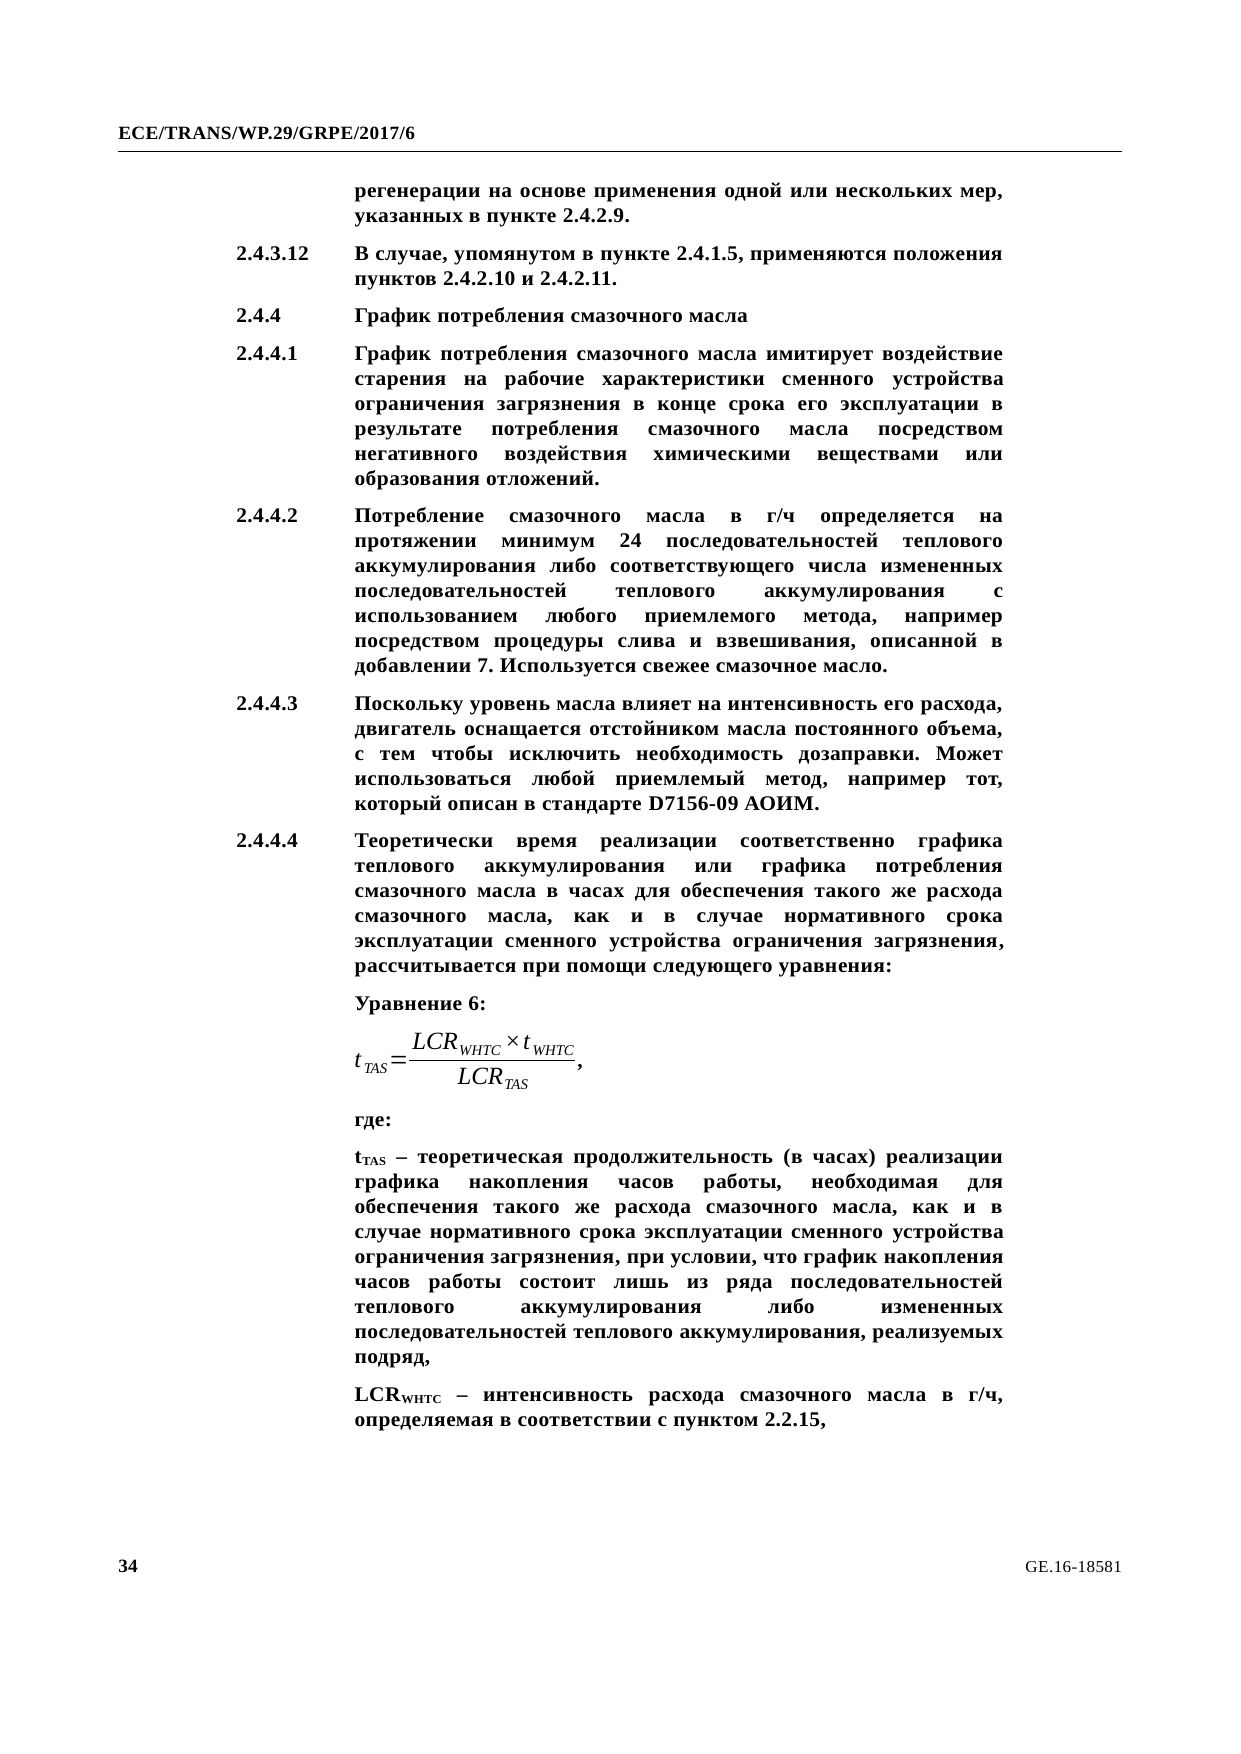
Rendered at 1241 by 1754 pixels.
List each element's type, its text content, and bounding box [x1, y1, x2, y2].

text 2.4.4 График потребления смазочного масла [236, 302, 1004, 327]
text где: [354, 1106, 1004, 1131]
text , [354, 1027, 1004, 1093]
text 2.4.3.12 В случае, упомянутом в пункте 2.4.1.5, применяются положения пунктов 2.4.2.10 и 2.4.2.11. [236, 240, 1004, 290]
text 2.4.4.1 График потребления смазочного масла имитирует воздействие старения на рабочие характеристики сменного устройства ограничения загрязнения в конце срока его эксплуатации в результате потребления смазочного масла посредством негативного воздействия химическими веществами или образования отложений. [236, 340, 1004, 490]
text Уравнение 6: [354, 990, 1004, 1015]
text LCRWHTC – интенсивность расхода смазочного масла в г/ч, определяемая в соответствии с пунктом 2.2.15, [354, 1381, 1004, 1431]
text tTAS – теоретическая продолжительность (в часах) реализации графика накопления часов работы, необходимая для обеспечения такого же расхода смазочного масла, как и в случае нормативного срока эксплуатации сменного устройства ограничения загрязнения, при условии, что график накопления часов работы состоит лишь из ряда последовательностей теплового аккумулирования либо измененных последовательностей теплового аккумулирования, реализуемых подряд, [354, 1143, 1004, 1368]
text 2.4.4.3 Поскольку уровень масла влияет на интенсивность его расхода, двигатель оснащается отстойником масла постоянного объема, с тем чтобы исключить необходимость дозаправки. Может использоваться любой приемлемый метод, например тот, который описан в стандарте D7156-09 АОИМ. [236, 690, 1004, 815]
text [236, 177, 1004, 227]
text 2.4.4.2 Потребление смазочного масла в г/ч определяется на протяжении минимум 24 последовательностей теплового аккумулирования либо соответствующего числа измененных последовательностей теплового аккумулирования с использованием любого приемлемого метода, например посредством процедуры слива и взвешивания, описанной в добавлении 7. Используется свежее смазочное масло. [236, 502, 1004, 677]
text 2.4.4.4 Теоретически время реализации соответственно графика теплового аккумулирования или графика потребления смазочного масла в часах для обеспечения такого же расхода смазочного масла, как и в случае нормативного срока эксплуатации сменного устройства ограничения загрязнения, рассчитывается при помощи следующего уравнения: [236, 827, 1004, 977]
